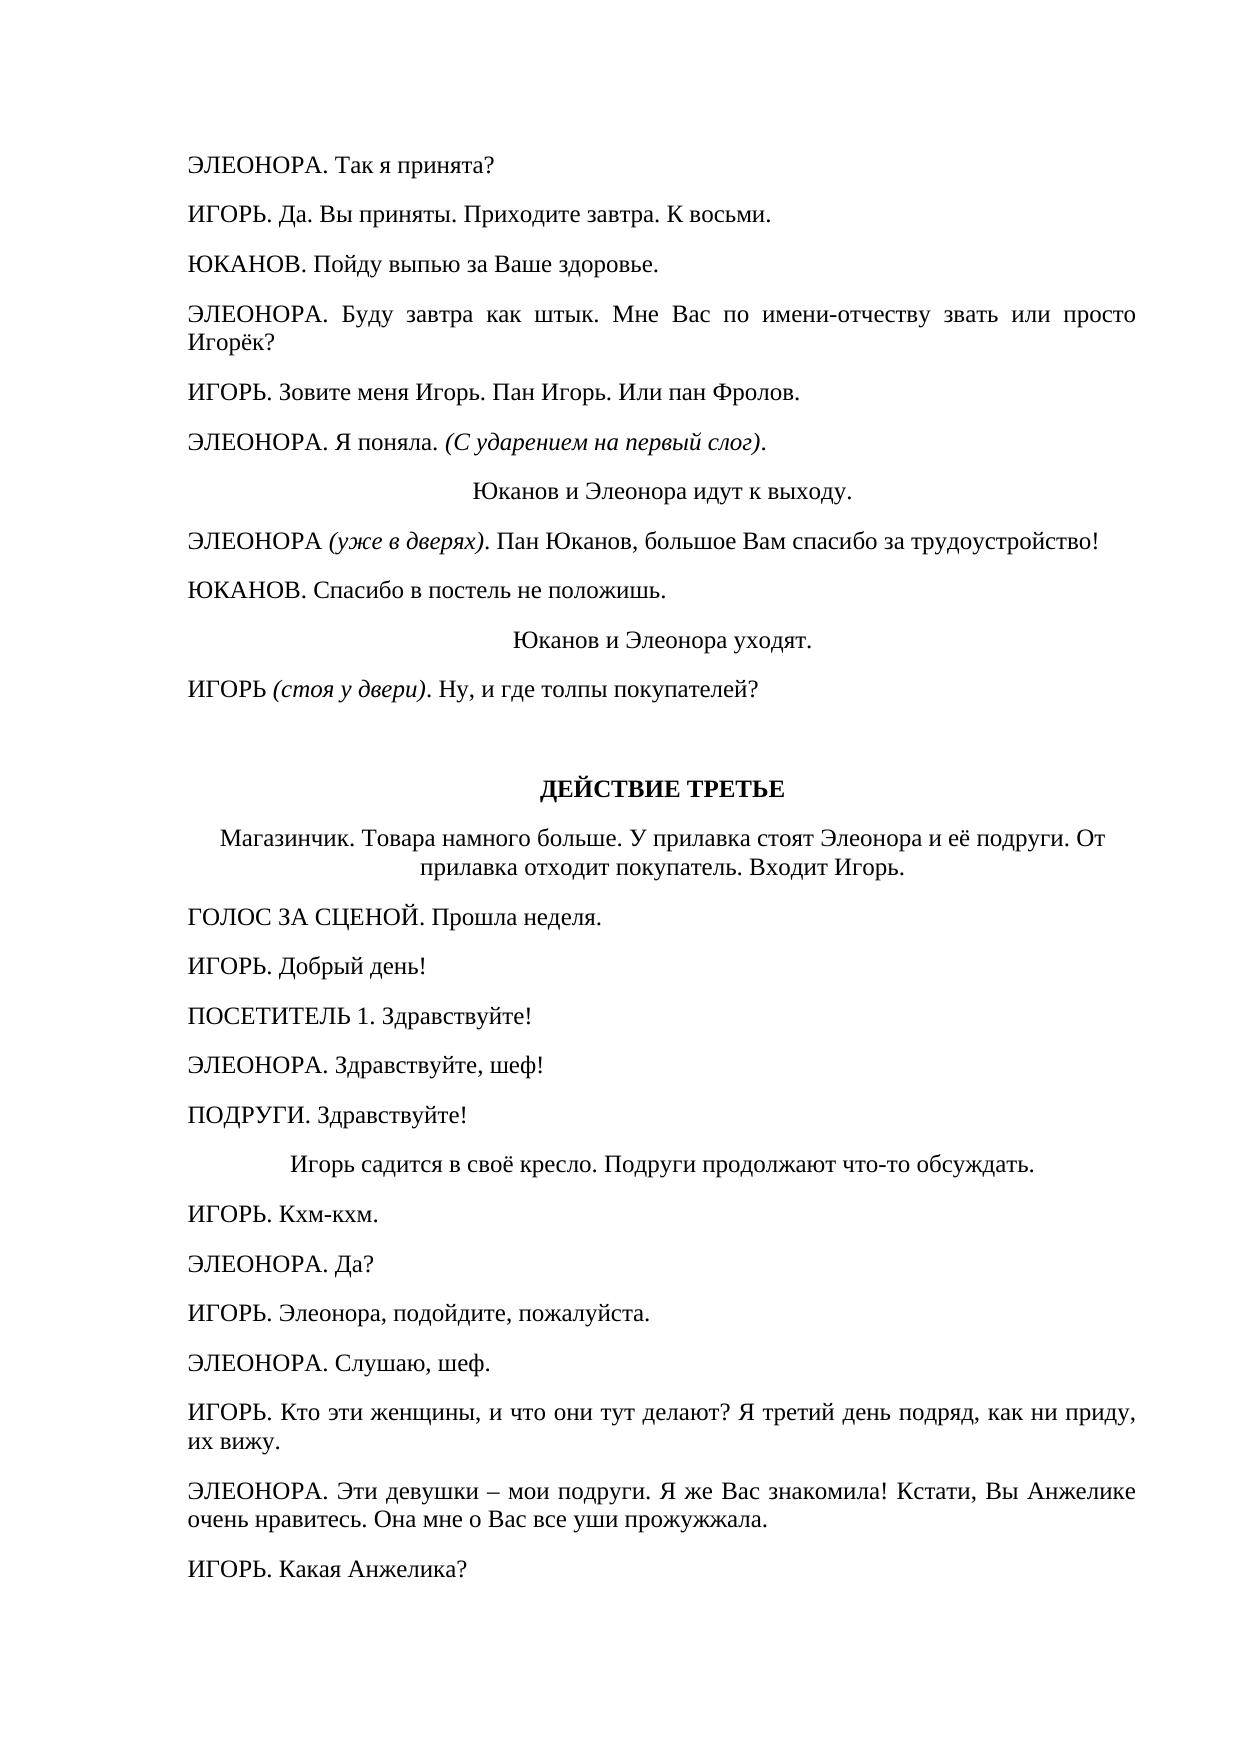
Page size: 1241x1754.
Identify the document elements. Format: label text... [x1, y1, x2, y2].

text ЭЛЕОНОРА. Здравствуйте, шеф! [187, 1050, 1138, 1079]
text ИГОРЬ. Какая Анжелика? [187, 1554, 1138, 1583]
text Игорь садится в своё кресло. Подруги продолжают что-то обсуждать. [187, 1149, 1138, 1178]
text ПОСЕТИТЕЛЬ 1. Здравствуйте! [187, 1001, 1138, 1029]
text ЭЛЕОНОРА. Буду завтра как штык. Мне Вас по имени-отчеству звать или просто Игорёк? [187, 299, 1138, 356]
text ИГОРЬ. Элеонора, подойдите, пожалуйста. [187, 1298, 1138, 1327]
text ПОДРУГИ. Здравствуйте! [187, 1100, 1138, 1129]
text ЭЛЕОНОРА. Да? [187, 1249, 1138, 1277]
text ИГОРЬ (стоя у двери). Ну, и где толпы покупателей? [187, 674, 1138, 703]
text ИГОРЬ. Зовите меня Игорь. Пан Игорь. Или пан Фролов. [187, 377, 1138, 406]
text ИГОРЬ. Кхм-кхм. [187, 1199, 1138, 1228]
text Юканов и Элеонора идут к выходу. [187, 476, 1138, 505]
text ЭЛЕОНОРА. Слушаю, шеф. [187, 1348, 1138, 1377]
text Юканов и Элеонора уходят. [187, 625, 1138, 654]
text ГОЛОС ЗА СЦЕНОЙ. Прошла неделя. [187, 902, 1138, 930]
text ЭЛЕОНОРА (уже в дверях). Пан Юканов, большое Вам спасибо за трудоустройство! [187, 526, 1138, 554]
text ИГОРЬ. Да. Вы приняты. Приходите завтра. К восьми. [187, 199, 1138, 228]
text ИГОРЬ. Кто эти женщины, и что они тут делают? Я третий день подряд, как ни приду, их вижу. [187, 1397, 1138, 1455]
text ЮКАНОВ. Спасибо в постель не положишь. [187, 575, 1138, 604]
text ЭЛЕОНОРА. Так я принята? [187, 150, 1138, 179]
text Магазинчик. Товара намного больше. У прилавка стоят Элеонора и её подруги. От прилавка отходит покупатель. Входит Игорь. [187, 823, 1138, 881]
text ДЕЙСТВИЕ ТРЕТЬЕ [187, 774, 1138, 802]
text ИГОРЬ. Добрый день! [187, 951, 1138, 980]
text ЭЛЕОНОРА. Я поняла. (С ударением на первый слог). [187, 427, 1138, 455]
text ЮКАНОВ. Пойду выпью за Ваше здоровье. [187, 249, 1138, 278]
text ЭЛЕОНОРА. Эти девушки – мои подруги. Я же Вас знакомила! Кстати, Вы Анжелике очень нравитесь. Она мне о Вас все уши прожужжала. [187, 1476, 1138, 1533]
